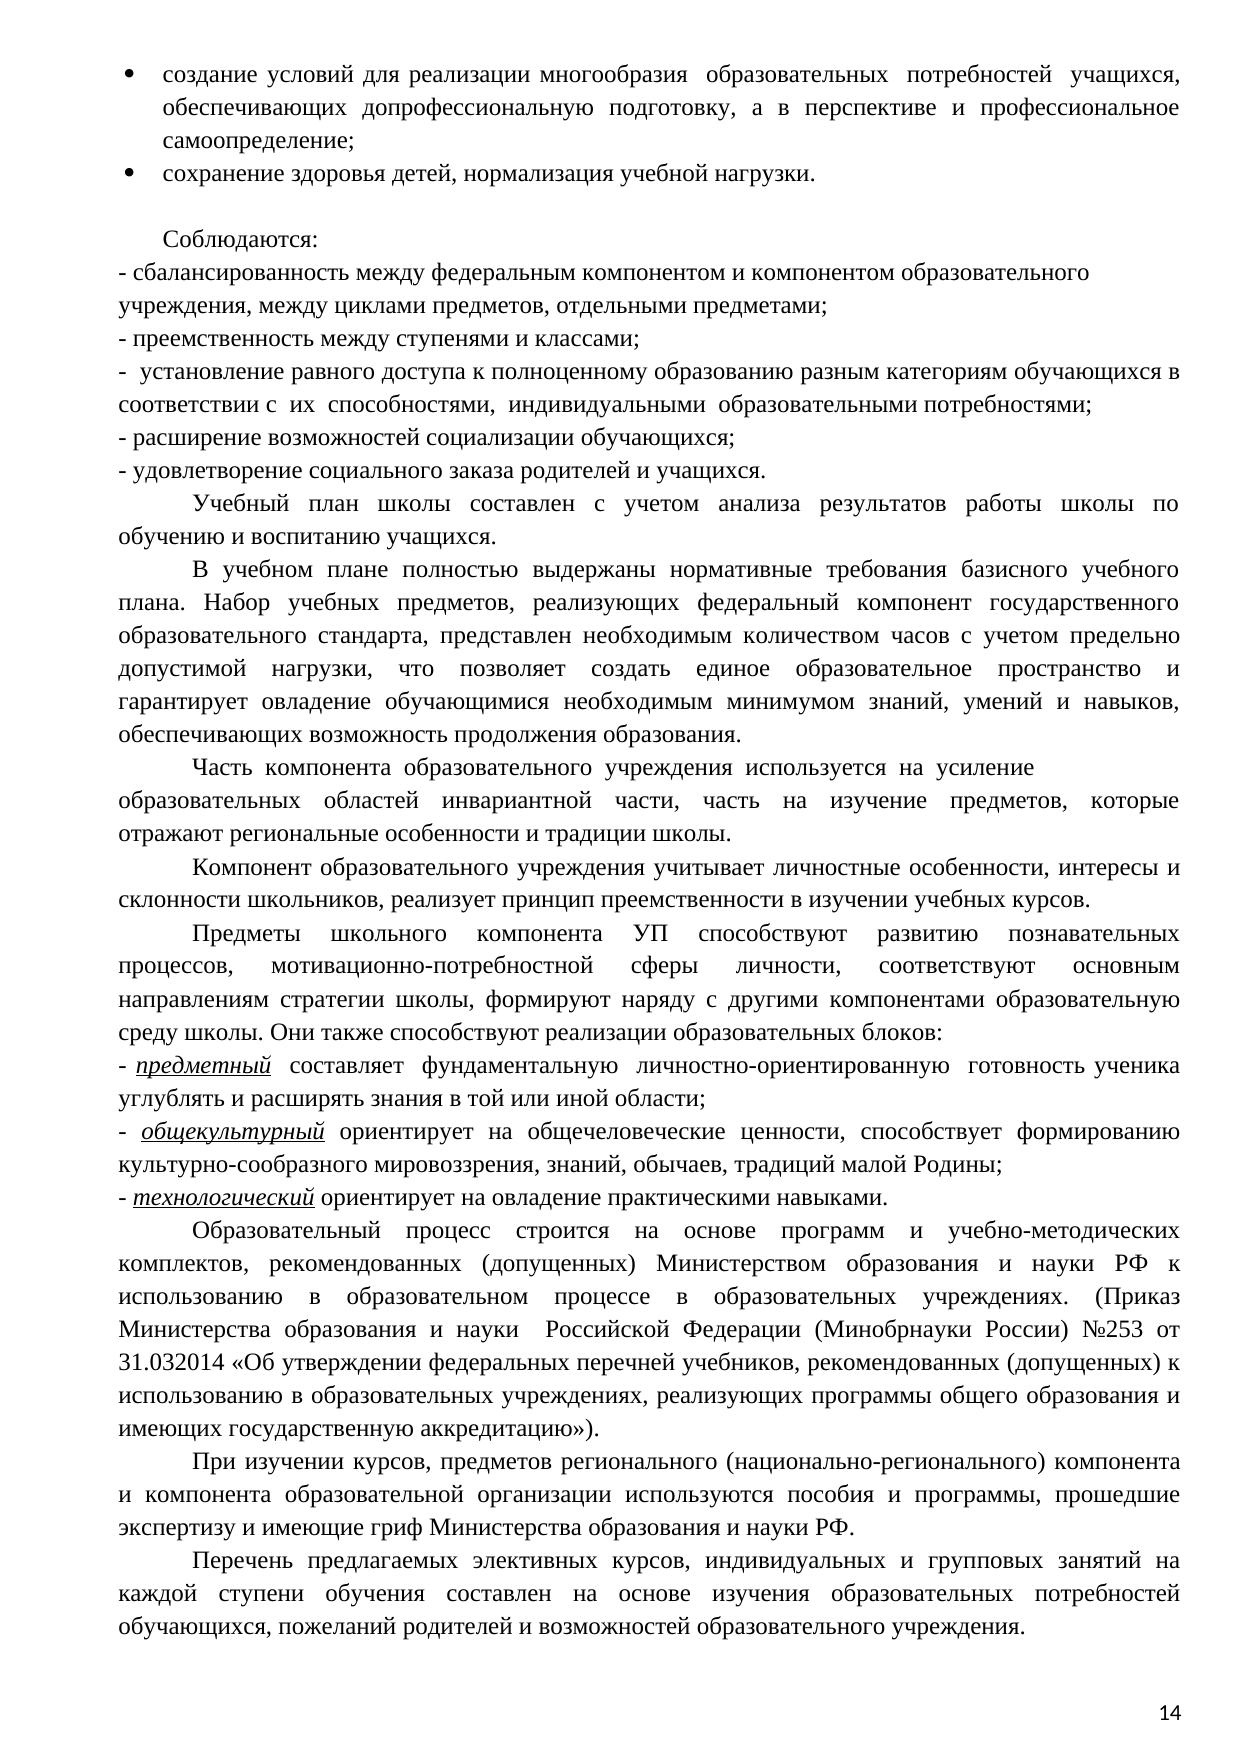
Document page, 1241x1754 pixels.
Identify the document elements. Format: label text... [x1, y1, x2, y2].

text - общекультурный ориентирует на общечеловеческие ценности, способствует формированию культурно-сообразного мировоззрения, знаний, обычаев, традиций малой Родины; [118, 1116, 1181, 1177]
text учреждения, между циклами предметов, отдельными предметами; [118, 290, 1181, 319]
text Предметы школьного компонента УП способствуют развитию познавательных процессов, мотивационно-потребностной сферы личности, соответствуют основным направлениям стратегии школы, формируют наряду с другими компонентами образовательную среду школы. Они также способствуют реализации образовательных блоков: [118, 918, 1181, 1045]
text образовательных областей инвариантной части, часть на изучение предметов, которые отражают региональные особенности и традиции школы. [118, 786, 1181, 847]
text Компонент образовательного учреждения учитывает личностные особенности, интересы и склонности школьников, реализует принцип преемственности в изучении учебных курсов. [118, 852, 1181, 913]
text - сбалансированность между федеральным компонентом и компонентом образовательного [118, 257, 1181, 286]
list создание условий для реализации многообразия образовательных потребностей учащихся, обеспечивающих допрофессиональную подготовку, а в перспективе и профессиональное самоопределение; [125, 59, 1181, 154]
text Перечень предлагаемых элективных курсов, индивидуальных и групповых занятий на каждой ступени обучения составлен на основе изучения образовательных потребностей обучающихся, пожеланий родителей и возможностей образовательного учреждения. [118, 1545, 1181, 1640]
text Учебный план школы составлен с учетом анализа результатов работы школы по обучению и воспитанию учащихся. [118, 488, 1181, 550]
text Образовательный процесс строится на основе программ и учебно-методических комплектов, рекомендованных (допущенных) Министерством образования и науки РФ к использованию в образовательном процессе в образовательных учреждениях. (Приказ Министерства образования и науки Российской Федерации (Минобрнауки России) №253 от 31.032014 «Об утверждении федеральных перечней учебников, рекомендованных (допущенных) к использованию в образовательных учреждениях, реализующих программы общего образования и имеющих государственную аккредитацию»). [118, 1215, 1181, 1442]
text - удовлетворение социального заказа родителей и учащихся. [118, 455, 1181, 484]
text - преемственность между ступенями и классами; [118, 323, 1181, 352]
text - расширение возможностей социализации обучающихся; [118, 422, 1181, 451]
text Часть компонента образовательного учреждения используется на усиление [118, 752, 1181, 781]
list сохранение здоровья детей, нормализация учебной нагрузки. [125, 158, 1181, 187]
text В учебном плане полностью выдержаны нормативные требования базисного учебного плана. Набор учебных предметов, реализующих федеральный компонент государственного образовательного стандарта, представлен необходимым количеством часов с учетом предельно допустимой нагрузки, что позволяет создать единое образовательное пространство и гарантирует овладение обучающимися необходимым минимумом знаний, умений и навыков, обеспечивающих возможность продолжения образования. [118, 554, 1181, 748]
text - технологический ориентирует на овладение практическими навыками. [118, 1182, 1181, 1211]
text - предметный составляет фундаментальную личностно-ориентированную готовность ученика углублять и расширять знания в той или иной области; [118, 1050, 1181, 1111]
text При изучении курсов, предметов регионального (национально-регионального) компонента и компонента образовательной организации используются пособия и программы, прошедшие экспертизу и имеющие гриф Министерства образования и науки РФ. [118, 1446, 1181, 1541]
text - установление равного доступа к полноценному образованию разным категориям обучающихся в соответствии с их способностями, индивидуальными образовательными потребностями; [118, 356, 1181, 418]
text Соблюдаются: [118, 224, 1181, 253]
